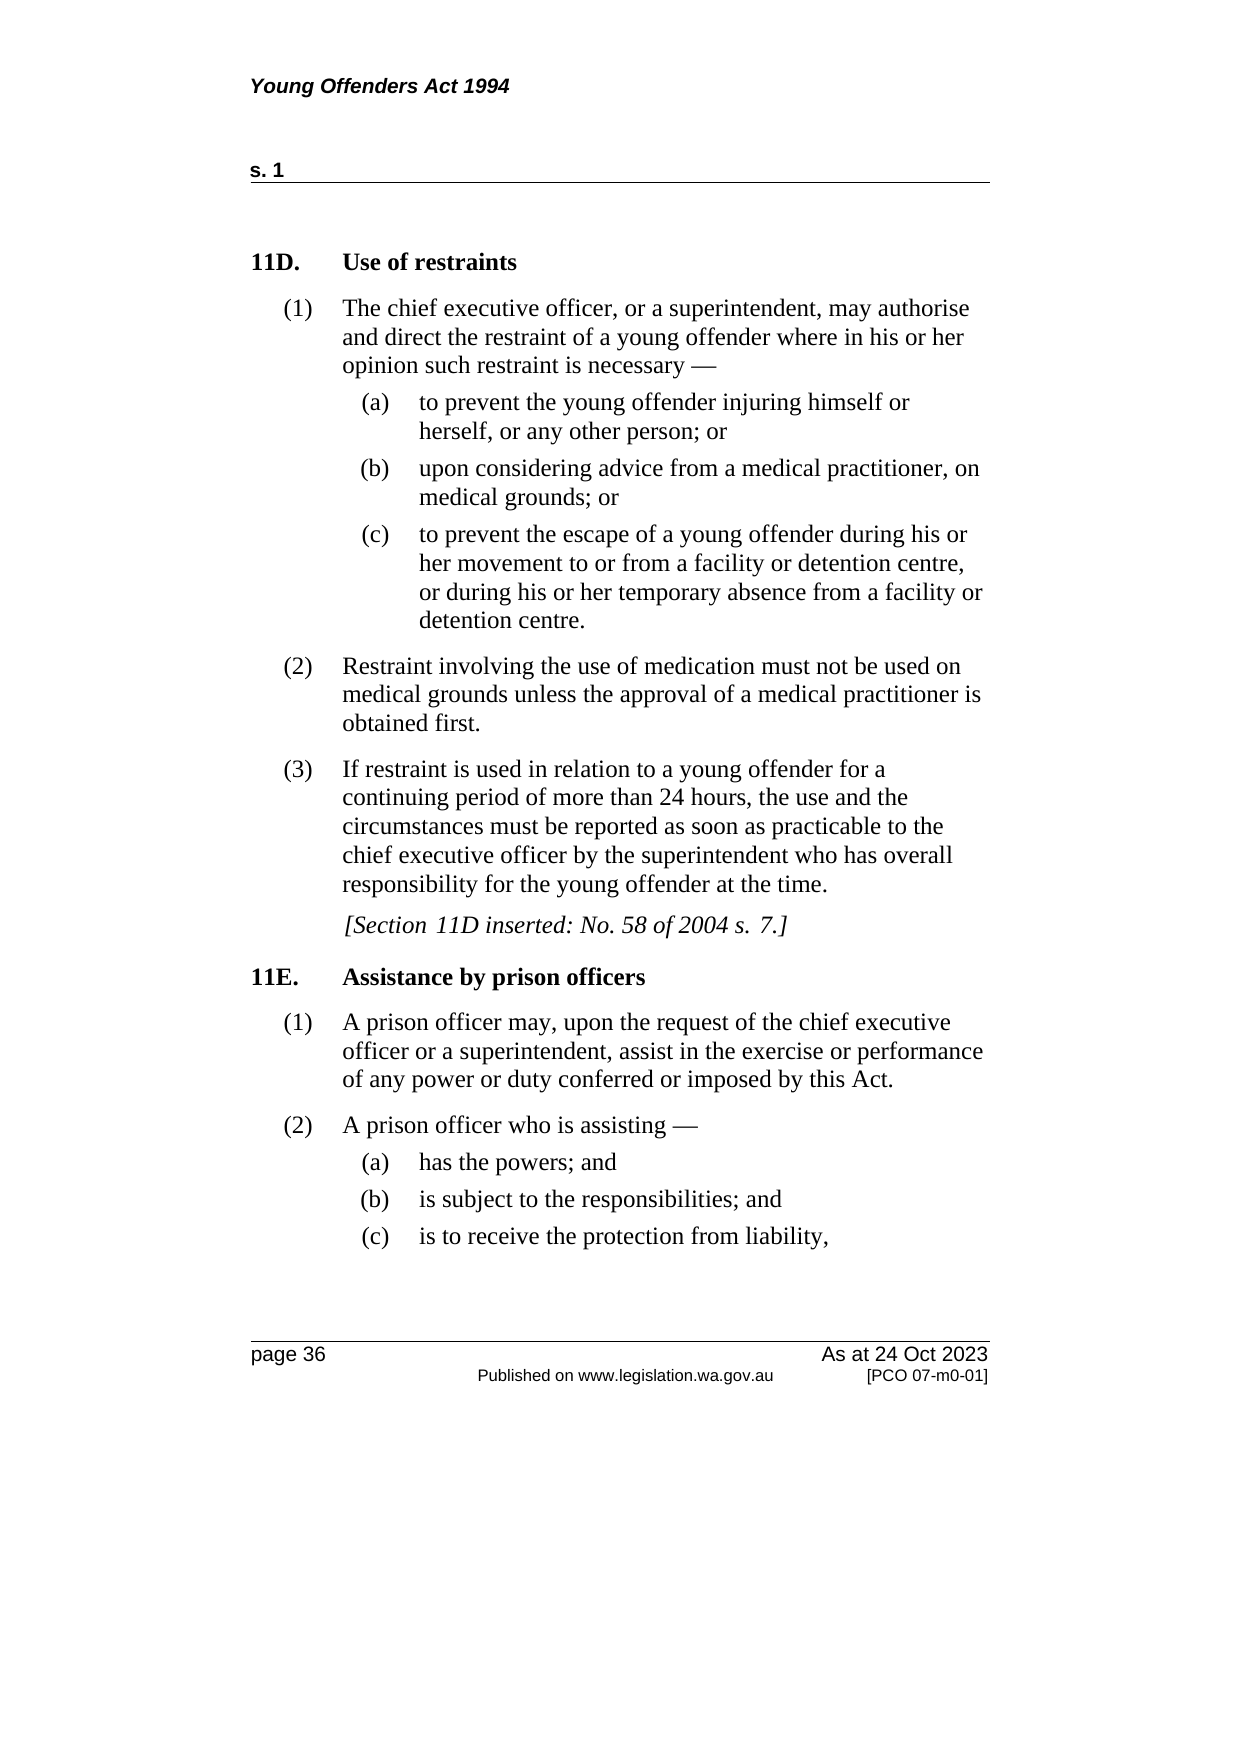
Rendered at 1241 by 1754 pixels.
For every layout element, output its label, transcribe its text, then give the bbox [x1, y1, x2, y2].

text (1) A prison officer may, upon the request of the chief executive officer or a superintendent, assist in the exercise or performance of any power or duty conferred or imposed by this Act. [251, 1007, 990, 1093]
subtitle 11D. Use of restraints [251, 247, 990, 276]
text (c) to prevent the escape of a young offender during his or her movement to or from a facility or detention centre, or during his or her temporary absence from a facility or detention centre. [251, 519, 990, 634]
text (2) A prison officer who is assisting — [251, 1110, 990, 1139]
text (a) has the powers; and [251, 1147, 990, 1176]
subtitle 11E. Assistance by prison officers [251, 962, 990, 990]
text (3) If restraint is used in relation to a young offender for a continuing period of more than 24 hours, the use and the circumstances must be reported as soon as practicable to the chief executive officer by the superintendent who has overall responsibility for the young offender at the time. [251, 754, 990, 897]
text (a) to prevent the young offender injuring himself or herself, or any other person; or [251, 387, 990, 445]
text (2) Restraint involving the use of medication must not be used on medical grounds unless the approval of a medical practitioner is obtained first. [251, 651, 990, 737]
text (c) is to receive the protection from liability, [251, 1221, 990, 1250]
text [Section 11D inserted: No. 58 of 2004 s. 7.] [251, 910, 990, 939]
text (b) upon considering advice from a medical practitioner, on medical grounds; or [251, 453, 990, 511]
text (1) The chief executive officer, or a superintendent, may authorise and direct the restraint of a young offender where in his or her opinion such restraint is necessary — [251, 293, 990, 379]
text (b) is subject to the responsibilities; and [251, 1184, 990, 1213]
